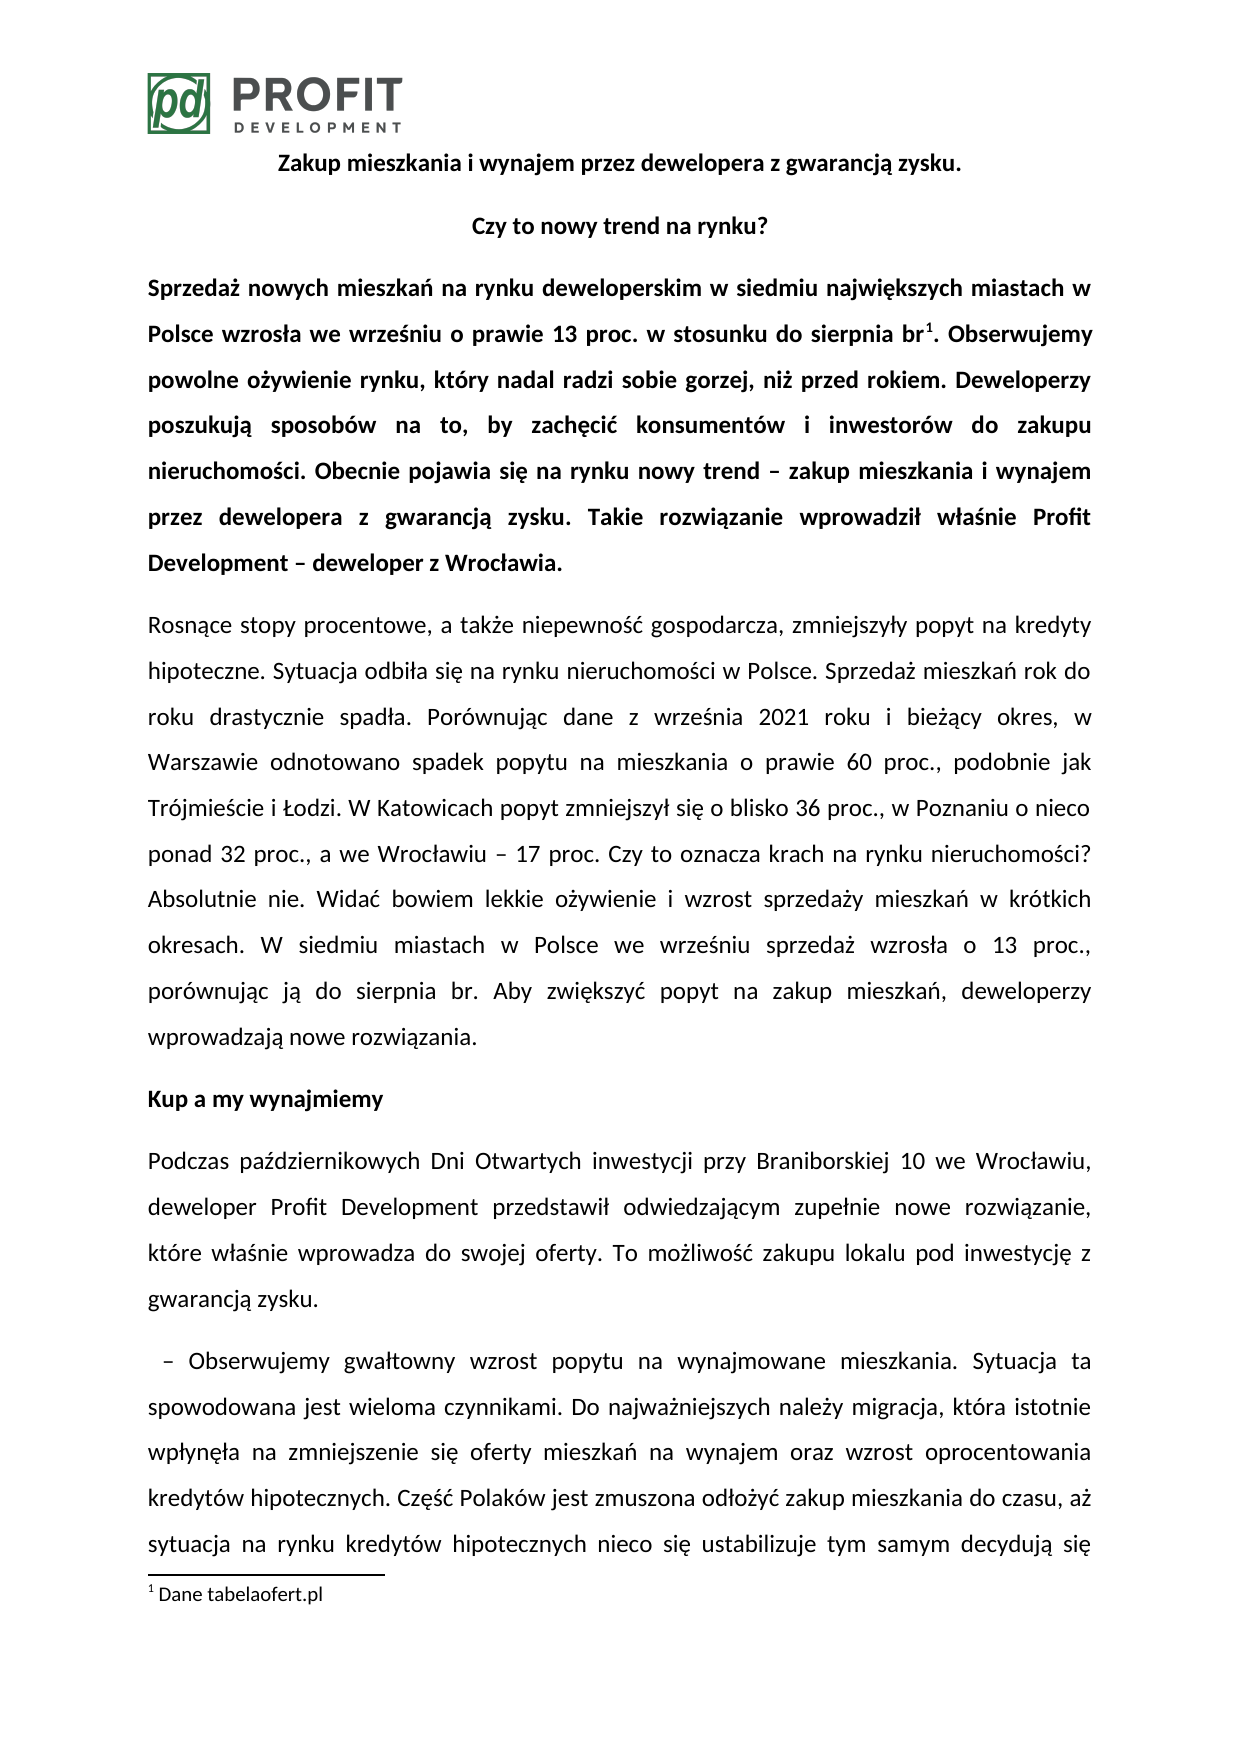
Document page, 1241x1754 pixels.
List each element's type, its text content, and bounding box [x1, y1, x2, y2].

text Czy to nowy trend na rynku? [148, 210, 1093, 241]
text Zakup mieszkania i wynajem przez dewelopera z gwarancją zysku. [148, 148, 1093, 178]
text Kup a my wynajmiemy [148, 1083, 1093, 1114]
text Podczas październikowych Dni Otwartych inwestycji przy Braniborskiej 10 we Wrocławiu, deweloper Profit Development przedstawił odwiedzającym zupełnie nowe rozwiązanie, które właśnie wprowadza do swojej oferty. To możliwość zakupu lokalu pod inwestycję z gwarancją zysku. [148, 1146, 1093, 1313]
picture [147, 73, 403, 134]
text Rosnące stopy procentowe, a także niepewność gospodarcza, zmniejszyły popyt na kredyty hipoteczne. Sytuacja odbiła się na rynku nieruchomości w Polsce. Sprzedaż mieszkań rok do roku drastycznie spadła. Porównując dane z września 2021 roku i bieżący okres, w Warszawie odnotowano spadek popytu na mieszkania o prawie 60 proc., podobnie jak Trójmieście i Łodzi. W Katowicach popyt zmniejszył się o blisko 36 proc., w Poznaniu o nieco ponad 32 proc., a we Wrocławiu – 17 proc. Czy to oznacza krach na rynku nieruchomości? Absolutnie nie. Widać bowiem lekkie ożywienie i wzrost sprzedaży mieszkań w krótkich okresach. W siedmiu miastach w Polsce we wrześniu sprzedaż wzrosła o 13 proc., porównując ją do sierpnia br. Aby zwiększyć popyt na zakup mieszkań, deweloperzy wprowadzają nowe rozwiązania. [148, 609, 1093, 1051]
text Sprzedaż nowych mieszkań na rynku deweloperskim w siedmiu największych miastach w Polsce wzrosła we wrześniu o prawie 13 proc. w stosunku do sierpnia br. Obserwujemy powolne ożywienie rynku, który nadal radzi sobie gorzej, niż przed rokiem. Deweloperzy poszukują sposobów na to, by zachęcić konsumentów i inwestorów do zakupu nieruchomości. Obecnie pojawia się na rynku nowy trend – zakup mieszkania i wynajem przez dewelopera z gwarancją zysku. Takie rozwiązanie wprowadził właśnie Profit Development – deweloper z Wrocławia. [148, 272, 1093, 577]
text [148, 1345, 1093, 1558]
